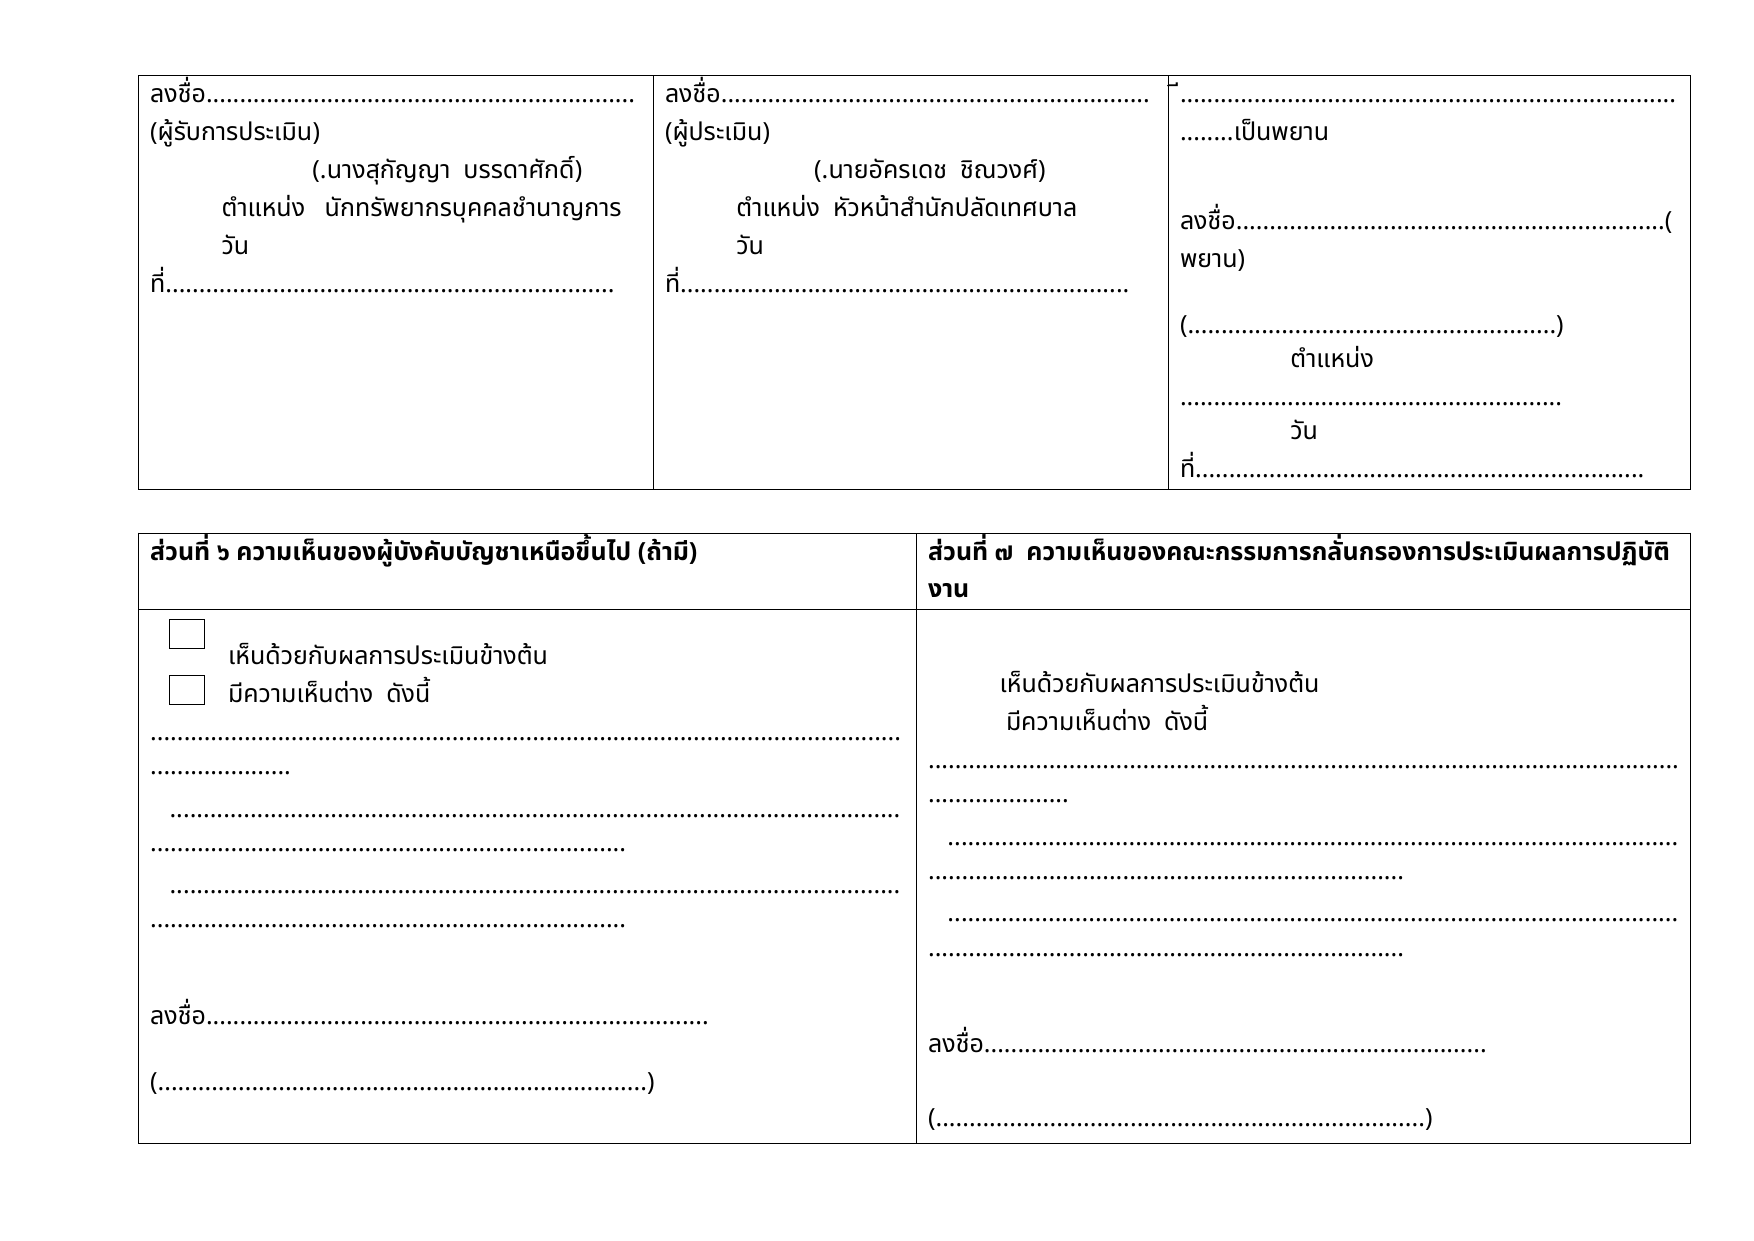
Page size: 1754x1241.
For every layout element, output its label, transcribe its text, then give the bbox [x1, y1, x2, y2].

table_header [139, 76, 653, 489]
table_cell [917, 610, 1690, 1142]
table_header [654, 76, 1168, 489]
table_header ส่วนที่ ๗ ความเห็นของคณะกรรมการกลั่นกรองการประเมินผลการปฏิบัติงาน [917, 534, 1690, 609]
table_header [1169, 76, 1690, 489]
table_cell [139, 610, 916, 1142]
table_header ส่วนที่ ๖ ความเห็นของผู้บังคับบัญชาเหนือขึ้นไป (ถ้ามี) [139, 534, 916, 609]
